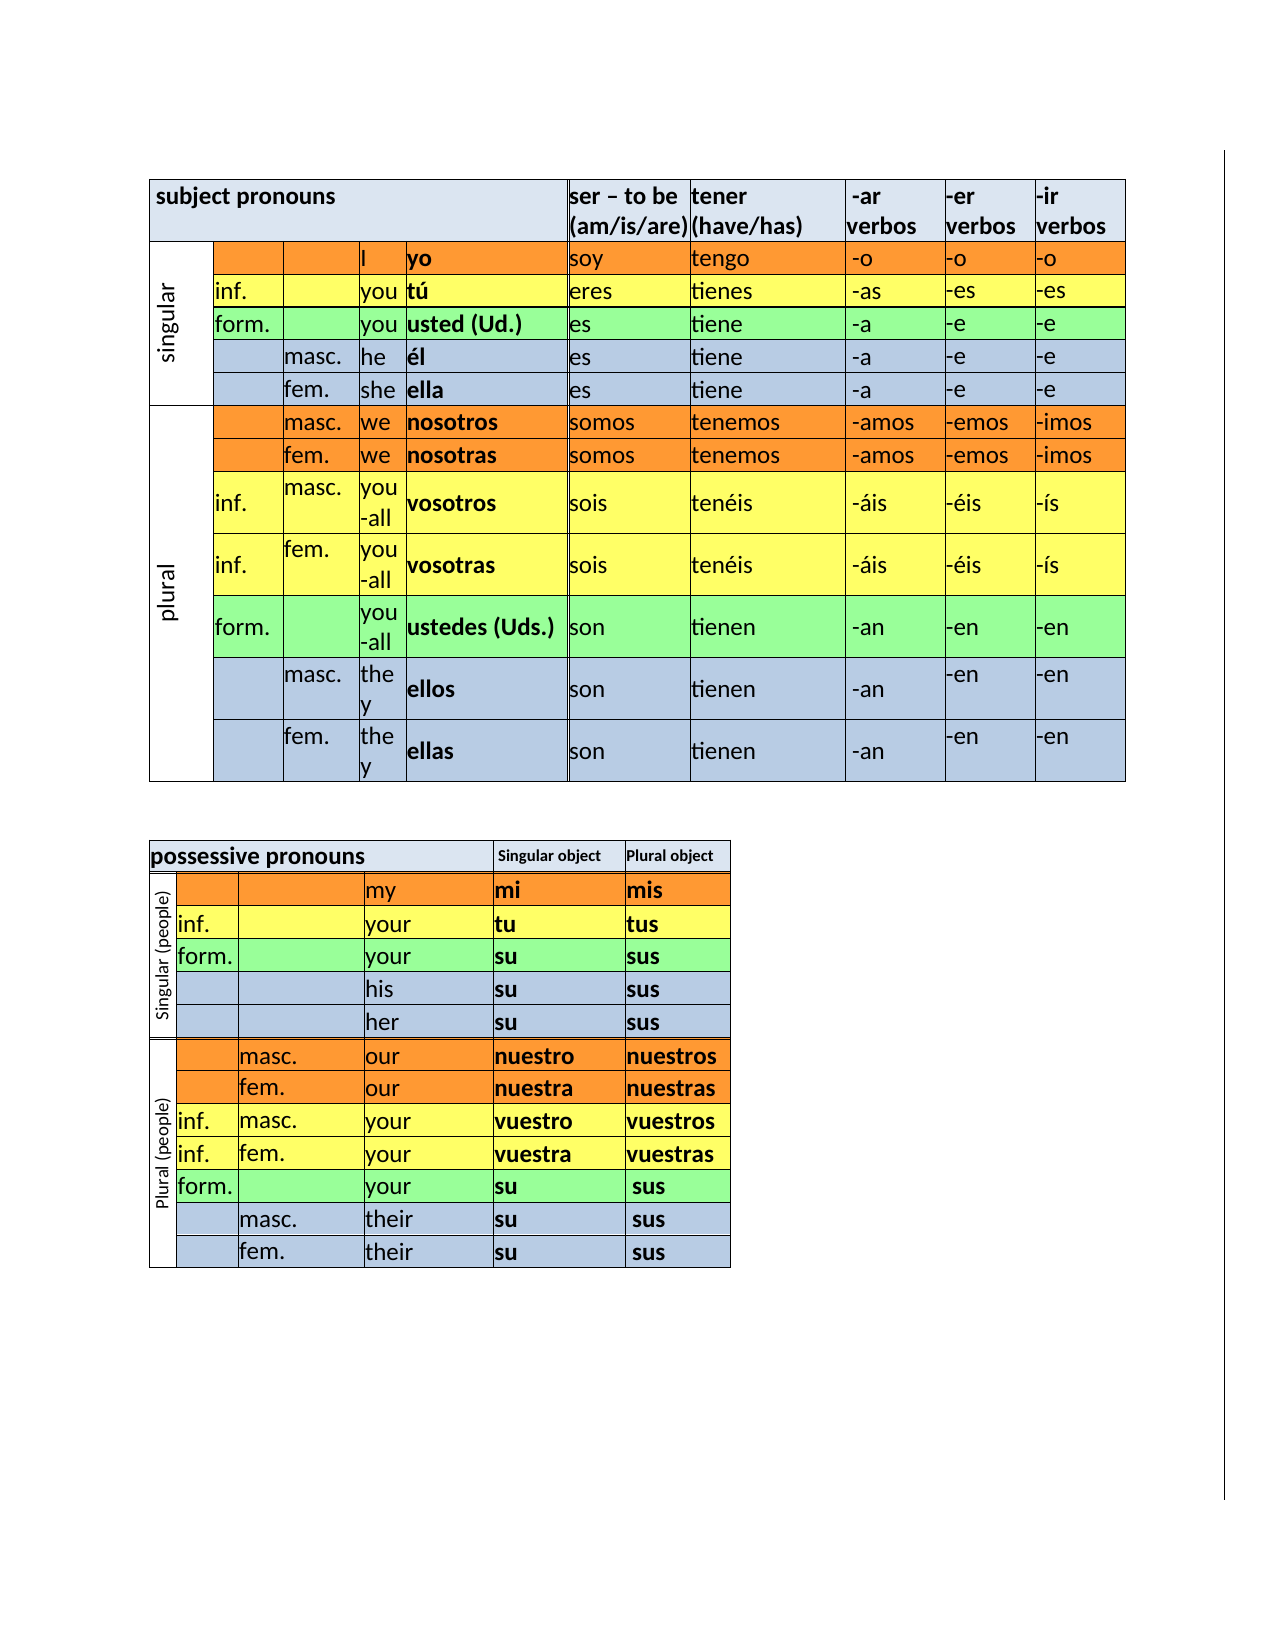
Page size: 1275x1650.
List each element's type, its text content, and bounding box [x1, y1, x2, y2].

table_cell inf. [177, 906, 238, 938]
table_cell -an [846, 720, 945, 781]
table_cell form. [177, 1170, 238, 1202]
table_cell -e [1036, 373, 1125, 405]
table_cell fem. [239, 1236, 364, 1267]
table_cell mis [626, 874, 730, 905]
table_cell form. [177, 939, 238, 971]
table_cell mi [494, 874, 625, 905]
table_cell their [365, 1203, 493, 1234]
table_cell -as [846, 275, 945, 306]
table_cell our [365, 1071, 493, 1103]
table_cell inf. [177, 1137, 238, 1169]
table_cell [214, 340, 283, 372]
table_cell [284, 275, 359, 306]
table_cell tiene [691, 308, 845, 339]
table_cell sus [626, 1005, 730, 1037]
table_cell ellas [407, 720, 567, 781]
table_header ser – to be (am/is/are) [570, 180, 690, 241]
table_cell -es [946, 275, 1035, 306]
table_cell vuestras [626, 1137, 730, 1169]
table_cell we [360, 406, 406, 438]
table_cell she [360, 373, 406, 405]
table_header subject pronouns [150, 180, 567, 241]
table_cell [284, 242, 359, 274]
table_cell -áis [846, 534, 945, 595]
table_cell you-all [360, 534, 406, 595]
table_cell inf. [214, 472, 283, 533]
table_cell ellos [407, 658, 567, 719]
table_cell su [494, 1203, 625, 1234]
table_cell -éis [946, 534, 1035, 595]
table_cell [177, 1236, 238, 1267]
table_cell [177, 874, 238, 905]
table_cell tú [407, 275, 567, 306]
table_cell he [360, 340, 406, 372]
table_cell tiene [691, 373, 845, 405]
table_cell [214, 242, 283, 274]
table_cell sus [626, 1170, 730, 1202]
table_cell -en [1036, 596, 1125, 657]
table_cell tienen [691, 658, 845, 719]
table_cell es [570, 373, 690, 405]
table_cell -e [1036, 340, 1125, 372]
table_cell sus [626, 1236, 730, 1267]
table_cell masc. [239, 1040, 364, 1070]
table_cell nuestros [626, 1040, 730, 1070]
table_cell -o [1036, 242, 1125, 274]
table_cell nuestra [494, 1071, 625, 1103]
table_cell [239, 972, 364, 1004]
table_cell sus [626, 1203, 730, 1234]
table_cell ella [407, 373, 567, 405]
table_cell your [365, 1104, 493, 1136]
table_cell her [365, 1005, 493, 1037]
table_cell tienes [691, 275, 845, 306]
table_cell tienen [691, 596, 845, 657]
table_cell [214, 439, 283, 471]
table_cell we [360, 439, 406, 471]
table_cell you [360, 308, 406, 339]
table_cell -imos [1036, 406, 1125, 438]
table_cell -emos [946, 406, 1035, 438]
table_cell tiene [691, 340, 845, 372]
table_cell singular [150, 242, 213, 405]
table_cell -an [846, 658, 945, 719]
table_cell fem. [239, 1071, 364, 1103]
table_cell nuestro [494, 1040, 625, 1070]
table_cell sois [570, 534, 690, 595]
table_cell -imos [1036, 439, 1125, 471]
table_cell sus [626, 972, 730, 1004]
table_cell tengo [691, 242, 845, 274]
table_cell [214, 658, 283, 719]
table_header Plural object [626, 841, 730, 871]
table_cell their [365, 1236, 493, 1267]
table_cell su [494, 939, 625, 971]
table_cell vosotras [407, 534, 567, 595]
table_cell -o [846, 242, 945, 274]
table_cell -e [1036, 308, 1125, 339]
table_header -ir verbos [1036, 180, 1125, 241]
table_cell [284, 308, 359, 339]
table_cell your [365, 906, 493, 938]
table_cell -en [946, 658, 1035, 719]
table_cell su [494, 1236, 625, 1267]
table_cell es [570, 308, 690, 339]
table_cell -en [946, 720, 1035, 781]
table_cell Plural (people) [150, 1040, 176, 1267]
table_cell nosotras [407, 439, 567, 471]
table_cell su [494, 972, 625, 1004]
table_cell masc. [284, 406, 359, 438]
table_cell vuestro [494, 1104, 625, 1136]
table_cell -en [946, 596, 1035, 657]
table_cell su [494, 1170, 625, 1202]
table_cell tenemos [691, 439, 845, 471]
table_cell [239, 874, 364, 905]
table_cell -ís [1036, 534, 1125, 595]
table_header possessive pronouns [150, 841, 493, 871]
table_header tener (have/has) [691, 180, 845, 241]
table_cell [239, 939, 364, 971]
table_cell masc. [239, 1203, 364, 1234]
table_cell -e [946, 340, 1035, 372]
table_cell -a [846, 340, 945, 372]
table_cell Singular (people) [150, 874, 176, 1037]
table_cell your [365, 1137, 493, 1169]
table_cell form. [214, 308, 283, 339]
table_cell soy [570, 242, 690, 274]
table_cell -a [846, 308, 945, 339]
table_cell fem. [239, 1137, 364, 1169]
table_cell son [570, 720, 690, 781]
table_header -er verbos [946, 180, 1035, 241]
table_cell su [494, 1005, 625, 1037]
table_cell [214, 406, 283, 438]
table_cell [214, 720, 283, 781]
table_cell fem. [284, 373, 359, 405]
table_cell sus [626, 939, 730, 971]
table_cell [284, 596, 359, 657]
table_cell masc. [284, 472, 359, 533]
table_cell somos [570, 406, 690, 438]
table_header Singular object [494, 841, 625, 871]
table_cell nosotros [407, 406, 567, 438]
table_cell they [360, 720, 406, 781]
table_cell I [360, 242, 406, 274]
table_cell [239, 1005, 364, 1037]
table_cell son [570, 596, 690, 657]
table_cell usted (Ud.) [407, 308, 567, 339]
table_cell form. [214, 596, 283, 657]
table_cell [239, 1170, 364, 1202]
table_cell -éis [946, 472, 1035, 533]
table_cell es [570, 340, 690, 372]
table_cell -amos [846, 406, 945, 438]
table_cell you-all [360, 472, 406, 533]
table_cell you-all [360, 596, 406, 657]
table_cell [239, 906, 364, 938]
table_cell -amos [846, 439, 945, 471]
table_cell your [365, 939, 493, 971]
table_cell you [360, 275, 406, 306]
table_cell vuestra [494, 1137, 625, 1169]
table_cell fem. [284, 439, 359, 471]
table_cell yo [407, 242, 567, 274]
table_cell tus [626, 906, 730, 938]
table_cell eres [570, 275, 690, 306]
table_cell our [365, 1040, 493, 1070]
table_cell tu [494, 906, 625, 938]
table_cell inf. [214, 534, 283, 595]
table_cell -ís [1036, 472, 1125, 533]
table_cell his [365, 972, 493, 1004]
table_cell -an [846, 596, 945, 657]
table_cell -emos [946, 439, 1035, 471]
table_cell -en [1036, 658, 1125, 719]
table_cell sois [570, 472, 690, 533]
table_cell fem. [284, 720, 359, 781]
table_cell tenemos [691, 406, 845, 438]
table_cell masc. [284, 340, 359, 372]
table_cell masc. [239, 1104, 364, 1136]
table_cell tenéis [691, 534, 845, 595]
table_cell -en [1036, 720, 1125, 781]
table_cell él [407, 340, 567, 372]
table_cell tenéis [691, 472, 845, 533]
table_cell tienen [691, 720, 845, 781]
table_cell [177, 1071, 238, 1103]
table_cell -o [946, 242, 1035, 274]
table_cell plural [150, 406, 213, 781]
table_cell my [365, 874, 493, 905]
table_cell -es [1036, 275, 1125, 306]
table_cell fem. [284, 534, 359, 595]
table_cell vuestros [626, 1104, 730, 1136]
table_cell son [570, 658, 690, 719]
table_cell they [360, 658, 406, 719]
table_cell -e [946, 308, 1035, 339]
table_cell somos [570, 439, 690, 471]
table_cell -e [946, 373, 1035, 405]
table_cell vosotros [407, 472, 567, 533]
table_cell inf. [214, 275, 283, 306]
table_cell -a [846, 373, 945, 405]
table_cell nuestras [626, 1071, 730, 1103]
table_cell your [365, 1170, 493, 1202]
table_cell [177, 1040, 238, 1070]
table_cell masc. [284, 658, 359, 719]
table_cell [177, 1005, 238, 1037]
table_cell [214, 373, 283, 405]
table_header -ar verbos [846, 180, 945, 241]
table_cell inf. [177, 1104, 238, 1136]
table_cell -áis [846, 472, 945, 533]
table_cell [177, 1203, 238, 1234]
table_cell [177, 972, 238, 1004]
table_cell ustedes (Uds.) [407, 596, 567, 657]
